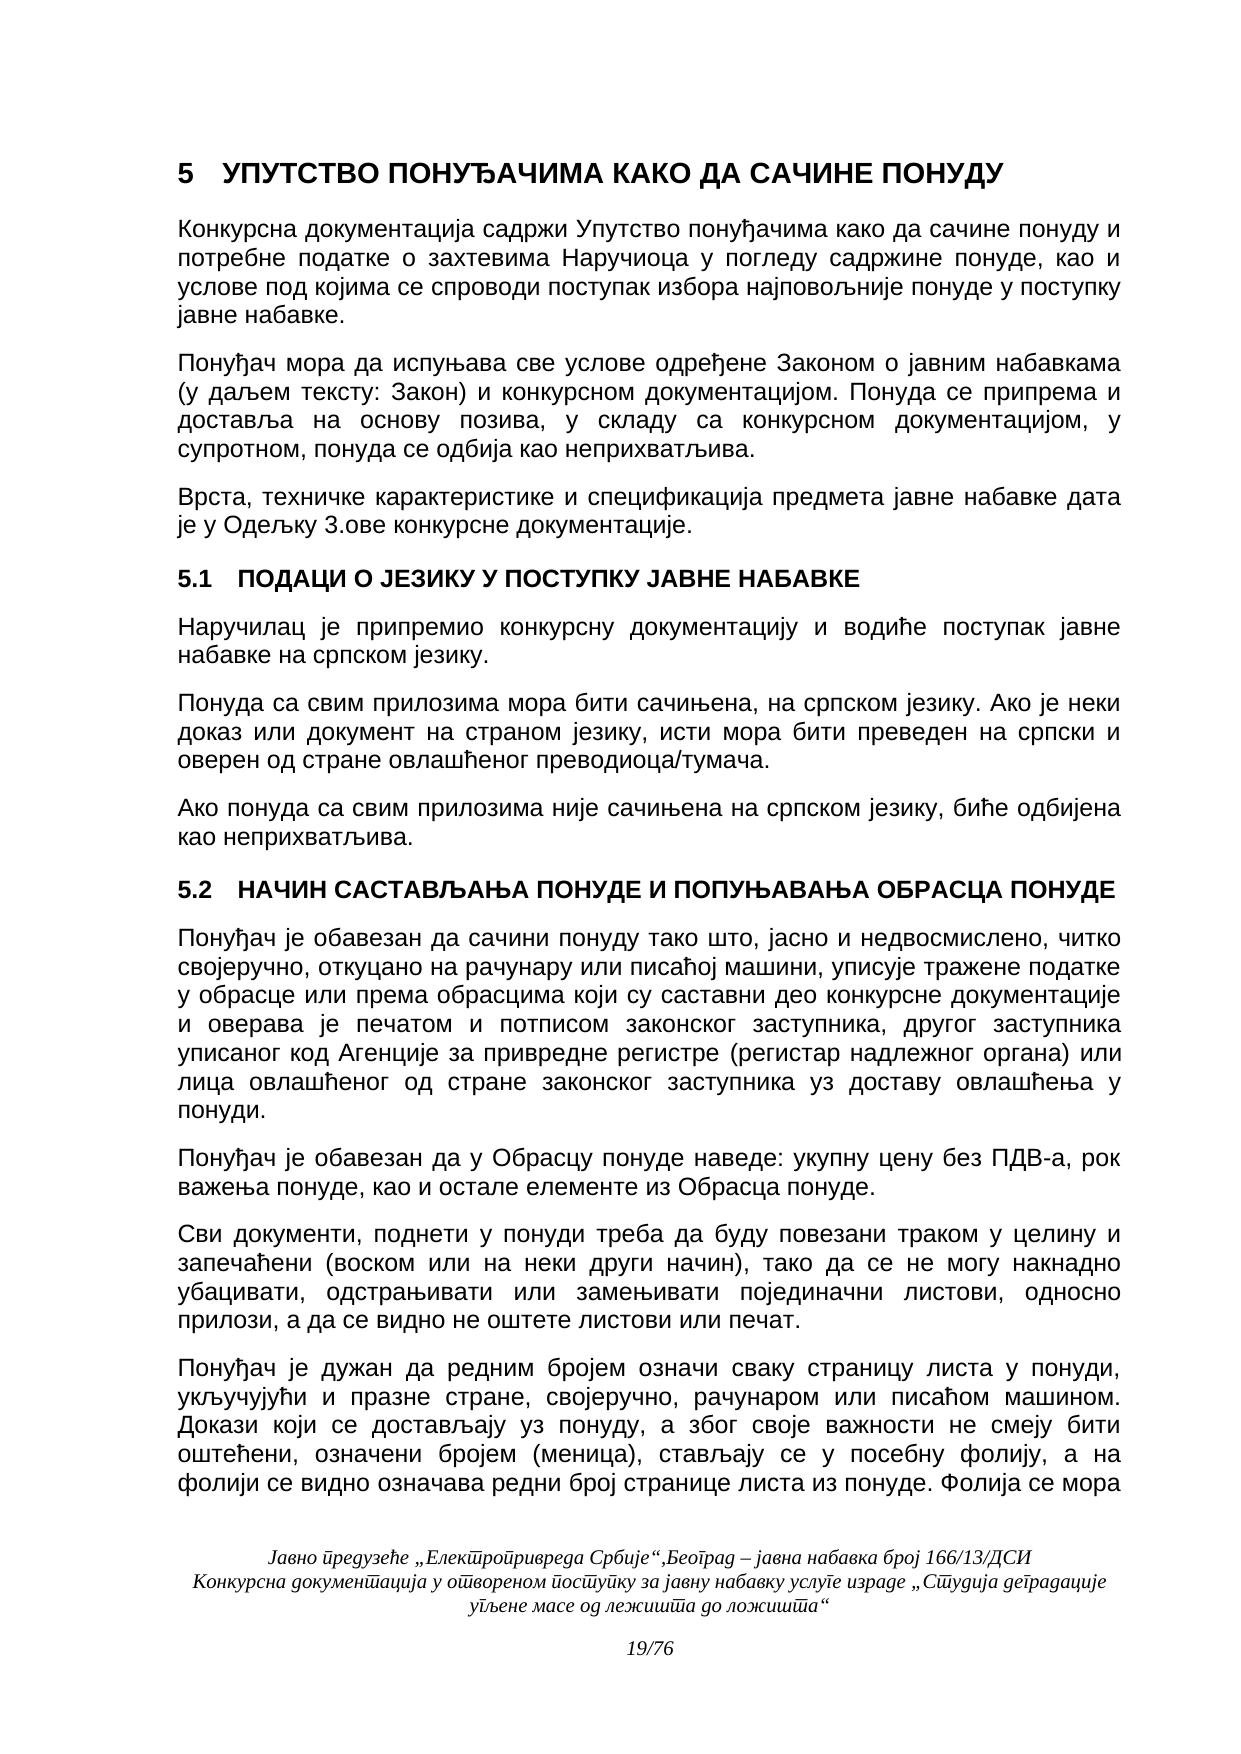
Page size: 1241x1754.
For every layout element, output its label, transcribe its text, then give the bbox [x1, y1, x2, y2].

text Понуђач је обавезан да сачини понуду тако што, јасно и недвосмислено, читко својеручно, откуцано на рачунару или писаћој машини, уписује тражене податке у обрасце или према обрасцима који су саставни део конкурсне документације и оверава је печатом и потписом законског заступника, другог заступника уписаног код Агенције за привредне регистре (регистар надлежног органа) или лица овлашћеног од стране законског заступника уз доставу овлашћења у понуди. [177, 923, 1122, 1124]
text Понуђач је обавезан да у Обрасцу понуде наведе: укупну цену без ПДВ-а, рок важења понуде, као и остале елементе из Обрасца понуде. [177, 1143, 1122, 1200]
text Наручилац је припремио конкурсну документацију и водиће поступак јавне набавке на српском језику. [177, 612, 1122, 669]
text Врста, техничке карактеристике и спецификација предмета јавне набавке дата је у Одељку 3.ове конкурсне документације. [177, 482, 1122, 539]
subtitle НАЧИН САСТАВЉАЊА ПОНУДЕ И ПОПУЊАВАЊА ОБРАСЦА ПОНУДЕ [177, 875, 1122, 904]
text Конкурсна документација садржи Упутство понуђачима како да сачине понуду и потребне податке о захтевима Наручиоца у погледу садржине понуде, као и услове под којима се спроводи поступак избора најповољније понуде у поступку јавне набавке. [177, 214, 1122, 329]
text Понуда са свим прилозима мора бити сачињена, на српском језику. Ако је неки доказ или документ на страном језику, исти мора бити преведен на српски и оверен од стране овлашћеног преводиоца/тумача. [177, 688, 1122, 774]
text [177, 1353, 1122, 1497]
subtitle ПОДАЦИ О ЈЕЗИКУ У ПОСТУПКУ ЈАВНЕ НАБАВКЕ [177, 564, 1122, 593]
text Ако понуда са свим прилозима није сачињена на српском језику, биће одбијена као неприхватљива. [177, 793, 1122, 850]
text Сви документи, поднети у понуди треба да буду повезани траком у целину и запечаћени (воском или на неки други начин), тако да се не могу накнадно убацивати, одстрањивати или замењивати појединачни листови, односно прилози, а да се видно не оштете листови или печат. [177, 1219, 1122, 1334]
subtitle УПУТСТВО ПОНУЂАЧИМА КАКО ДА САЧИНЕ ПОНУДУ [177, 156, 1122, 189]
text Понуђач мора да испуњава све услове одређене Законом о јавним набавкама (у даљем тексту: Закон) и конкурсном документацијом. Понуда се припрема и доставља на основу позива, у складу са конкурсном документацијом, у супротном, понуда се одбија као неприхватљива. [177, 348, 1122, 463]
